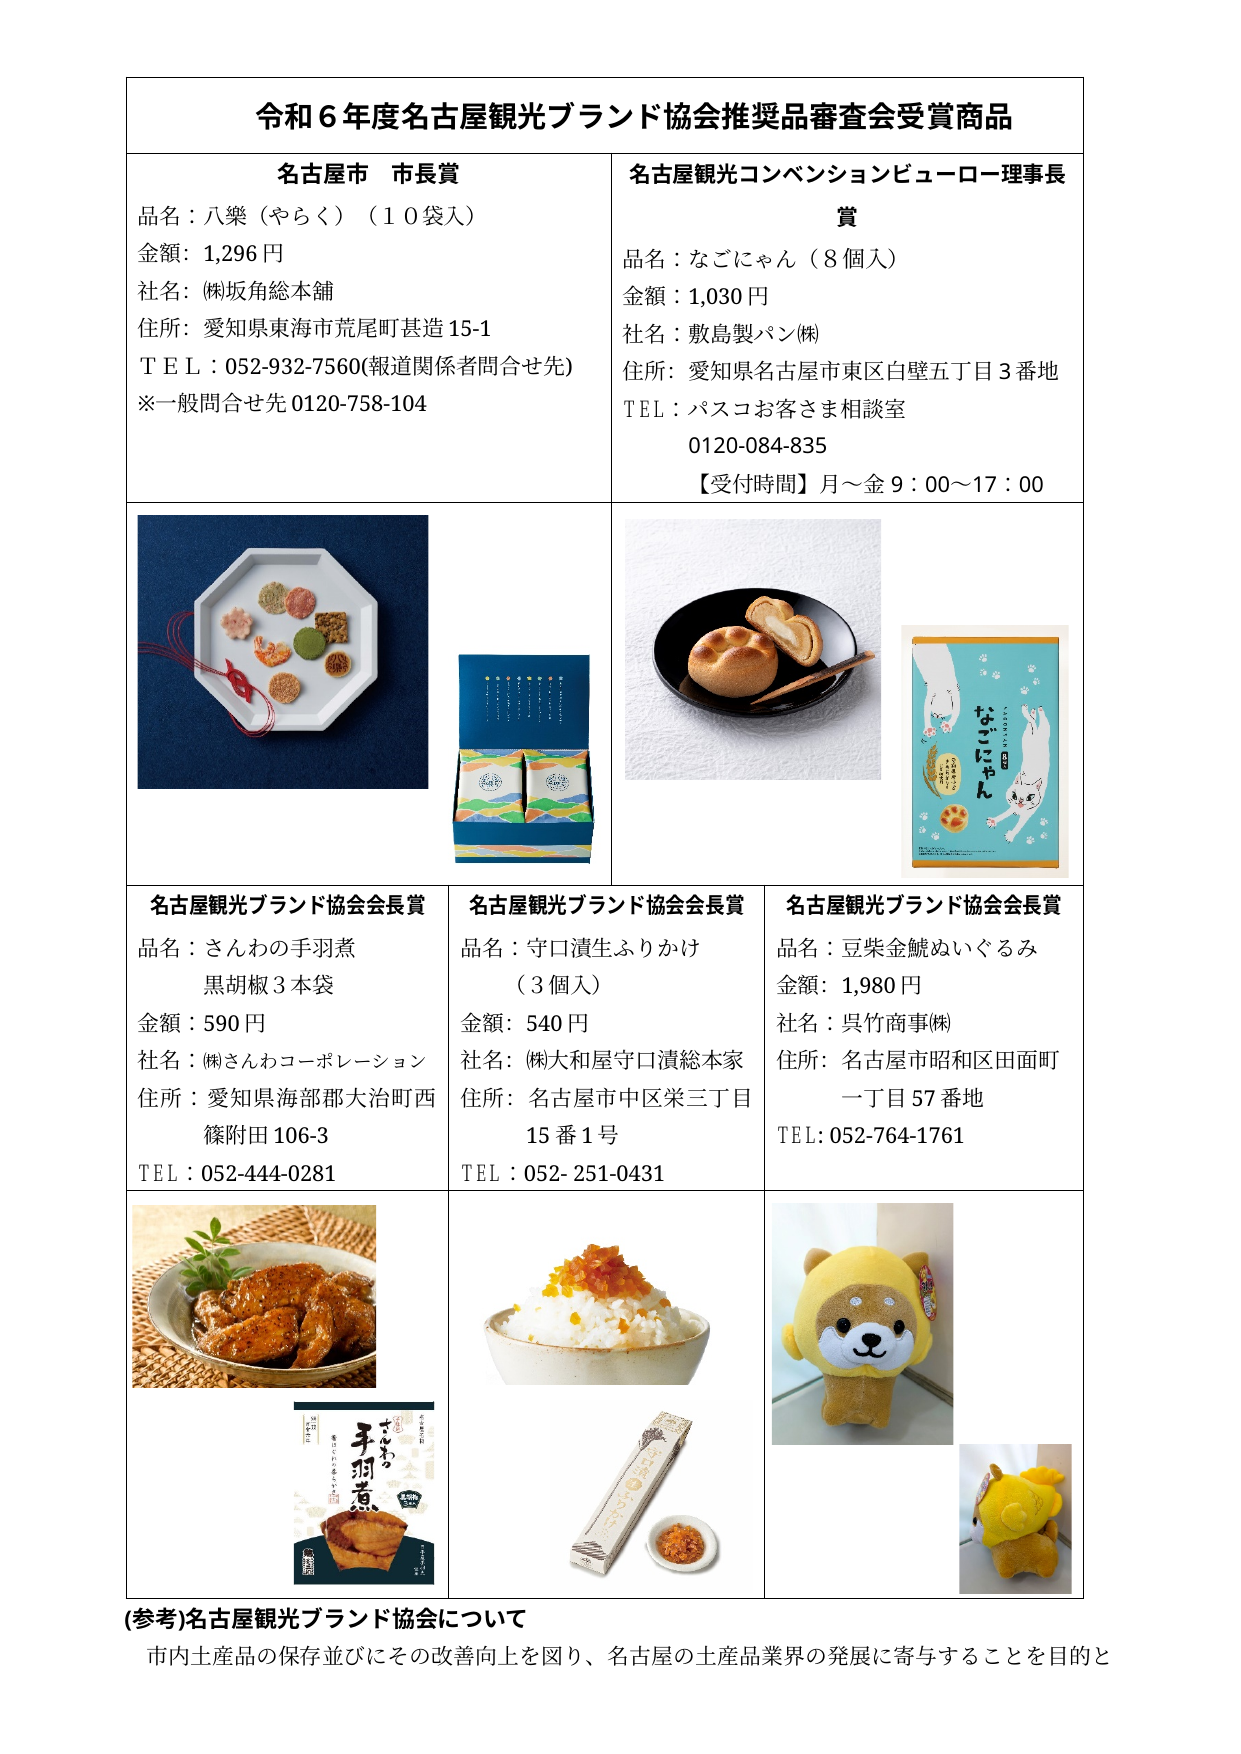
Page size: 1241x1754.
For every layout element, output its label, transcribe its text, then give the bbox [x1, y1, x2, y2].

picture [293, 1401, 435, 1585]
text (参考)名古屋観光ブランド協会について [124, 1599, 1116, 1636]
picture [901, 625, 1069, 878]
table_header 令和６年度名古屋観光ブランド協会推奨品審査会受賞商品 [127, 78, 1083, 153]
picture [443, 640, 604, 876]
table_cell [127, 1191, 448, 1598]
picture [132, 1205, 377, 1388]
table_cell [765, 1191, 1083, 1598]
table_cell [612, 503, 1083, 884]
picture [137, 515, 429, 789]
table_cell [449, 1191, 764, 1598]
table_cell [127, 503, 611, 884]
picture [771, 1203, 954, 1445]
picture [549, 1400, 754, 1593]
table_cell 名古屋観光ブランド協会会長賞 品名：豆柴金鯱ぬいぐるみ 金額：1,980円 社名：呉竹商事㈱ 住所：名古屋市昭和区田面町 一丁目57番地 ＴＥＬ: 052-764-1761 [765, 886, 1083, 1190]
picture [959, 1444, 1072, 1594]
picture [625, 519, 882, 780]
table_cell 名古屋観光ブランド協会会長賞 品名：守口漬生ふりかけ （３個入） 金額：540円 社名：㈱大和屋守口漬総本家 住所：名古屋市中区栄三丁目15番1号 ＴＥＬ：052- 251-0431 [449, 886, 764, 1190]
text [124, 1636, 1116, 1674]
picture [461, 1205, 731, 1385]
table_cell 名古屋市 市長賞 品名：八樂（やらく）（１０袋入） 金額：1,296円 社名：㈱坂角総本舖 住所：愛知県東海市荒尾町甚造15-1 ＴＥＬ：052-932-7560(報道関係者問合せ先) ※一般問合せ先0120-758-104 [127, 154, 611, 502]
table_cell 名古屋観光コンベンションビューロー理事長賞 品名：なごにゃん（８個入） 金額：1,030円 社名：敷島製パン㈱ 住所：愛知県名古屋市東区白壁五丁目3番地 ＴＥＬ：パスコお客さま相談室 0120-084-835 【受付時間】月～金 9：00～17：00 [612, 154, 1083, 502]
table_cell 名古屋観光ブランド協会会長賞 品名：さんわの手羽煮 黒胡椒３本袋 金額：590円 社名：㈱さんわコーポレーション 住所：愛知県海部郡大治町西篠附田106-3 ＴＥＬ：052-444-0281 [127, 886, 448, 1190]
